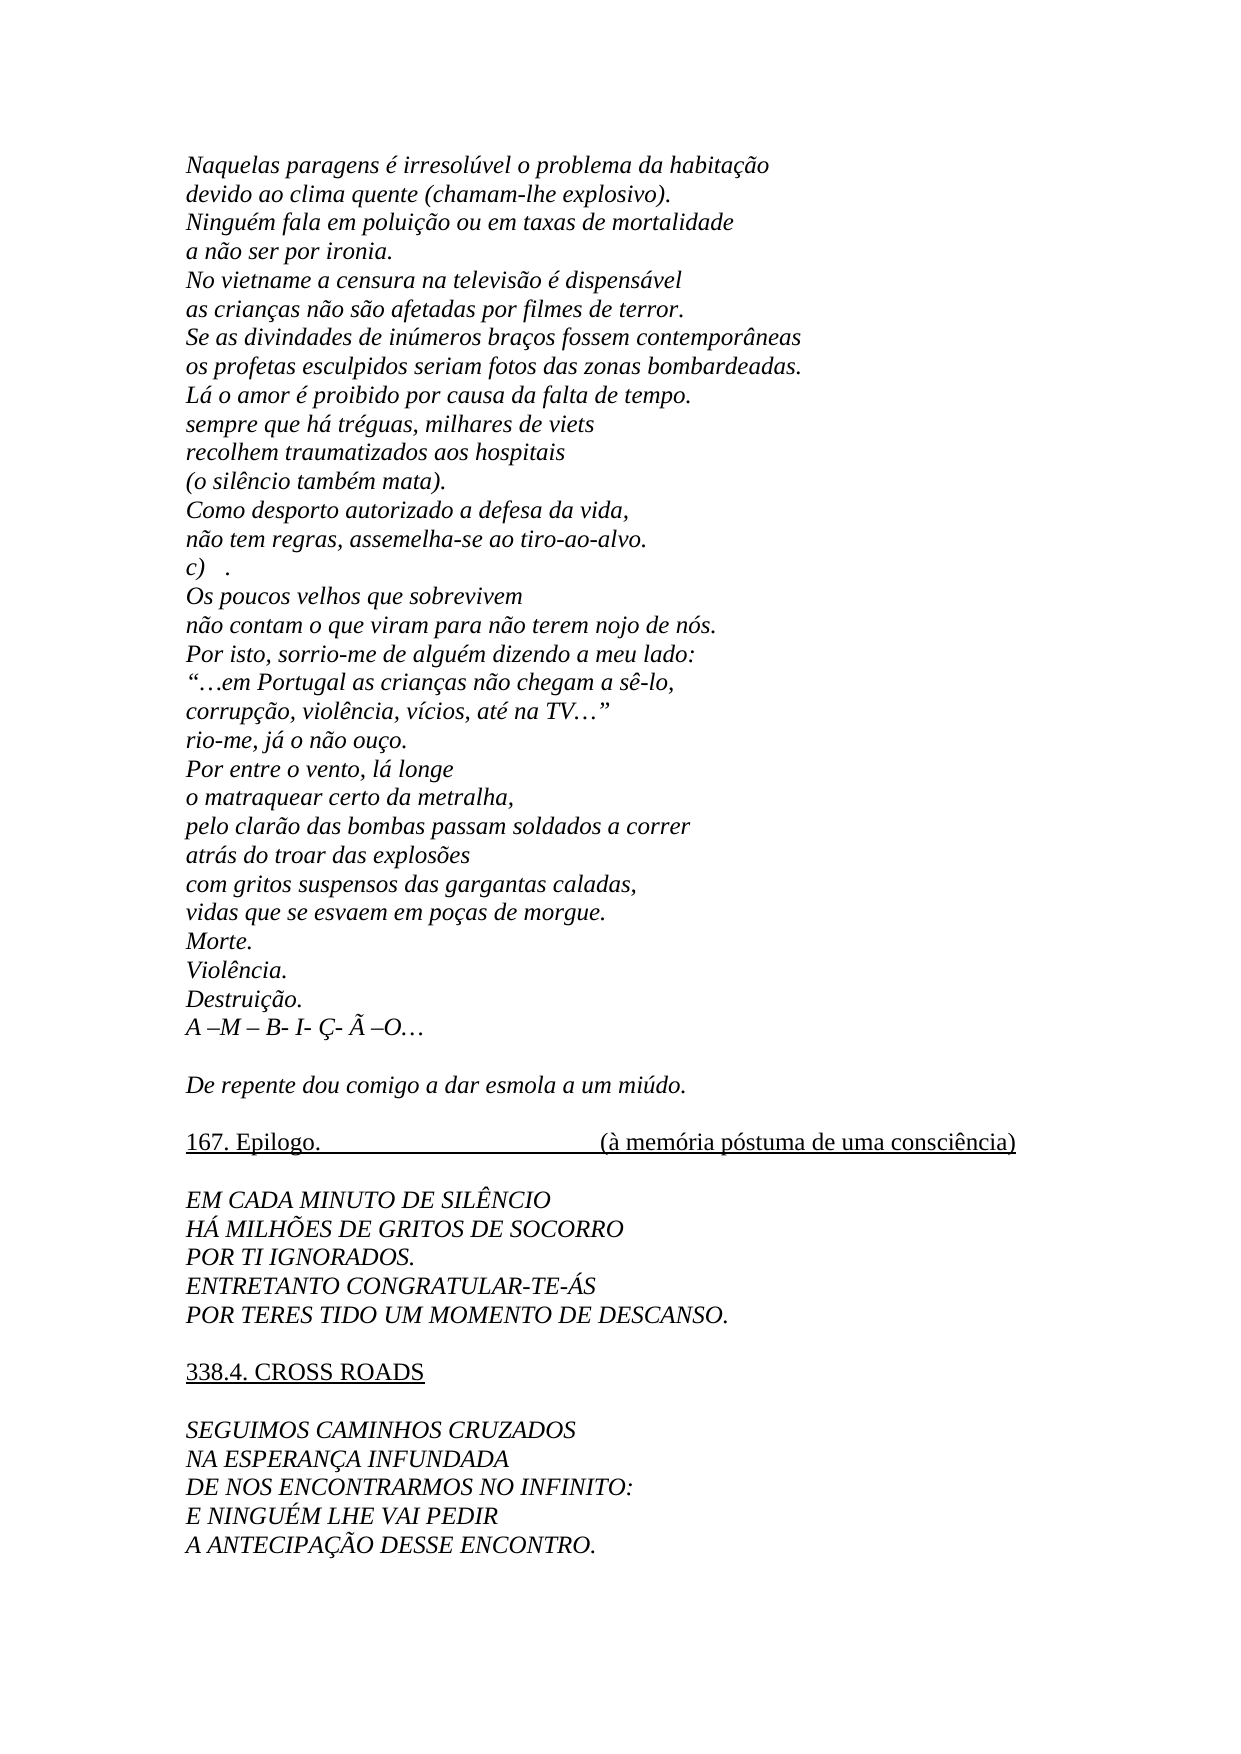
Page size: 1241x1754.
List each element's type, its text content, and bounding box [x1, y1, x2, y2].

text E NINGUÉM LHE VAI PEDIR [156, 1501, 1084, 1530]
list Os poucos velhos que sobrevivem [156, 581, 1084, 610]
list as crianças não são afetadas por filmes de terror. [156, 294, 1084, 322]
list pelo clarão das bombas passam soldados a correr [156, 811, 1084, 840]
list vidas que se esvaem em poças de morgue. [156, 897, 1084, 926]
list com gritos suspensos das gargantas caladas, [156, 869, 1084, 897]
list POR TERES TIDO UM MOMENTO DE DESCANSO. [156, 1300, 1084, 1329]
list Por isto, sorrio-me de alguém dizendo a meu lado: [156, 639, 1084, 667]
text NA ESPERANÇA INFUNDADA [156, 1444, 1084, 1472]
list sempre que há tréguas, milhares de viets [156, 409, 1084, 437]
list HÁ MILHÕES DE GRITOS DE SOCORRO [156, 1214, 1084, 1242]
list No vietname a censura na televisão é dispensável [156, 265, 1084, 294]
list os profetas esculpidos seriam fotos das zonas bombardeadas. [156, 351, 1084, 380]
list POR TI IGNORADOS. [156, 1242, 1084, 1271]
list Morte. [156, 926, 1084, 955]
list recolhem traumatizados aos hospitais [156, 437, 1084, 466]
list não tem regras, assemelha-se ao tiro-ao-alvo. [156, 524, 1084, 552]
list “…em Portugal as crianças não chegam a sê-lo, [156, 667, 1084, 696]
text SEGUIMOS CAMINHOS CRUZADOS [156, 1415, 1084, 1444]
list o matraquear certo da metralha, [156, 782, 1084, 811]
text A ANTECIPAÇÃO DESSE ENCONTRO. [156, 1530, 1084, 1559]
list A –M – B- I- Ç- Ã –O… [156, 1012, 1084, 1041]
list Lá o amor é proibido por causa da falta de tempo. [156, 380, 1084, 409]
list Por entre o vento, lá longe [156, 754, 1084, 782]
list . [156, 552, 1084, 581]
list corrupção, violência, vícios, até na TV…” [156, 696, 1084, 725]
list a não ser por ironia. [156, 236, 1084, 265]
subtitle 167. Epilogo. (à memória póstuma de uma consciência) [156, 1127, 1084, 1156]
list (o silêncio também mata). [156, 466, 1084, 495]
subtitle 338.4. CROSS ROADS [156, 1357, 1084, 1386]
list Ninguém fala em poluição ou em taxas de mortalidade [156, 207, 1084, 236]
list EM CADA MINUTO DE SILÊNCIO [156, 1185, 1084, 1214]
list devido ao clima quente (chamam-lhe explosivo). [156, 179, 1084, 207]
list Violência. [156, 955, 1084, 984]
list rio-me, já o não ouço. [156, 725, 1084, 754]
list atrás do troar das explosões [156, 840, 1084, 869]
list não contam o que viram para não terem nojo de nós. [156, 610, 1084, 639]
list Destruição. [156, 984, 1084, 1012]
list Como desporto autorizado a defesa da vida, [156, 495, 1084, 524]
list ENTRETANTO CONGRATULAR-TE-ÁS [156, 1271, 1084, 1300]
list De repente dou comigo a dar esmola a um miúdo. [156, 1070, 1084, 1099]
list Se as divindades de inúmeros braços fossem contemporâneas [156, 322, 1084, 351]
list Naquelas paragens é irresolúvel o problema da habitação [156, 150, 1084, 179]
text DE NOS ENCONTRARMOS NO INFINITO: [156, 1472, 1084, 1501]
